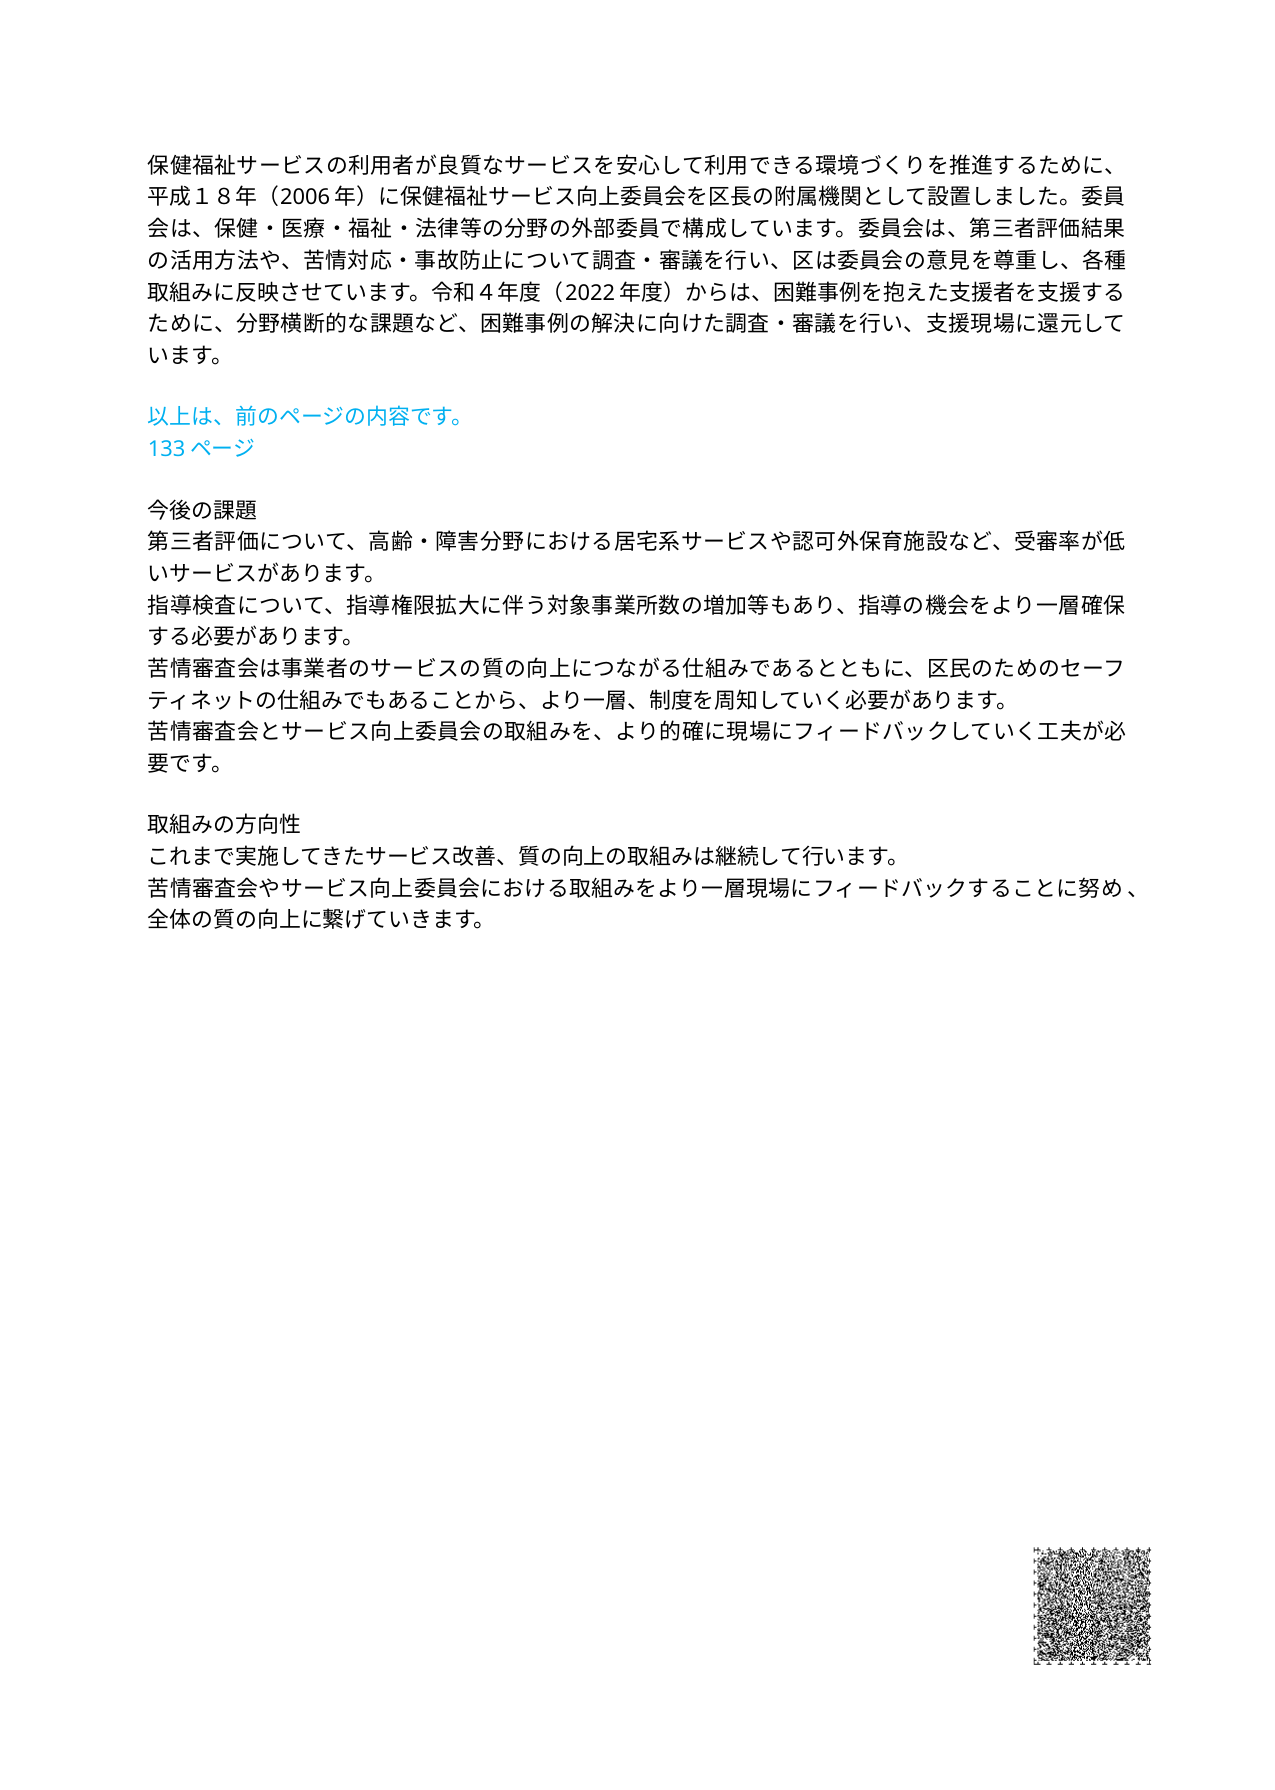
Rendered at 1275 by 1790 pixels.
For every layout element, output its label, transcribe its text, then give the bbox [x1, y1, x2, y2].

text これまで実施してきたサービス改善、質の向上の取組みは継続して行います。 [148, 839, 1127, 871]
text 第三者評価について、高齢・障害分野における居宅系サービスや認可外保育施設など、受審率が低いサービスがあります。 [148, 524, 1127, 588]
text 133ページ [148, 431, 1127, 463]
text 苦情審査会とサービス向上委員会の取組みを、より的確に現場にフィードバックしていく工夫が必要です。 [148, 714, 1127, 778]
text 保健福祉サービスの利用者が良質なサービスを安心して利用できる環境づくりを推進するために、平成１８年（2006年）に保健福祉サービス向上委員会を区長の附属機関として設置しました。委員会は、保健・医療・福祉・法律等の分野の外部委員で構成しています。委員会は、第三者評価結果の活用方法や、苦情対応・事故防止について調査・審議を行い、区は委員会の意見を尊重し、各種取組みに反映させています。令和４年度（2022年度）からは、困難事例を抱えた支援者を支援するために、分野横断的な課題など、困難事例の解決に向けた調査・審議を行い、支援現場に還元しています。 [148, 148, 1127, 369]
text 苦情審査会やサービス向上委員会における取組みをより一層現場にフィードバックすることに努め、全体の質の向上に繋げていきます。 [148, 871, 1127, 934]
text 今後の課題 [148, 493, 1127, 524]
text 以上は、前のページの内容です。 [148, 399, 1127, 431]
text 指導検査について、指導権限拡大に伴う対象事業所数の増加等もあり、指導の機会をより一層確保する必要があります。 [148, 588, 1127, 651]
text 取組みの方向性 [148, 807, 1127, 839]
text 苦情審査会は事業者のサービスの質の向上につながる仕組みであるとともに、区民のためのセーフティネットの仕組みでもあることから、より一層、制度を周知していく必要があります。 [148, 651, 1127, 714]
picture [1033, 1547, 1152, 1665]
